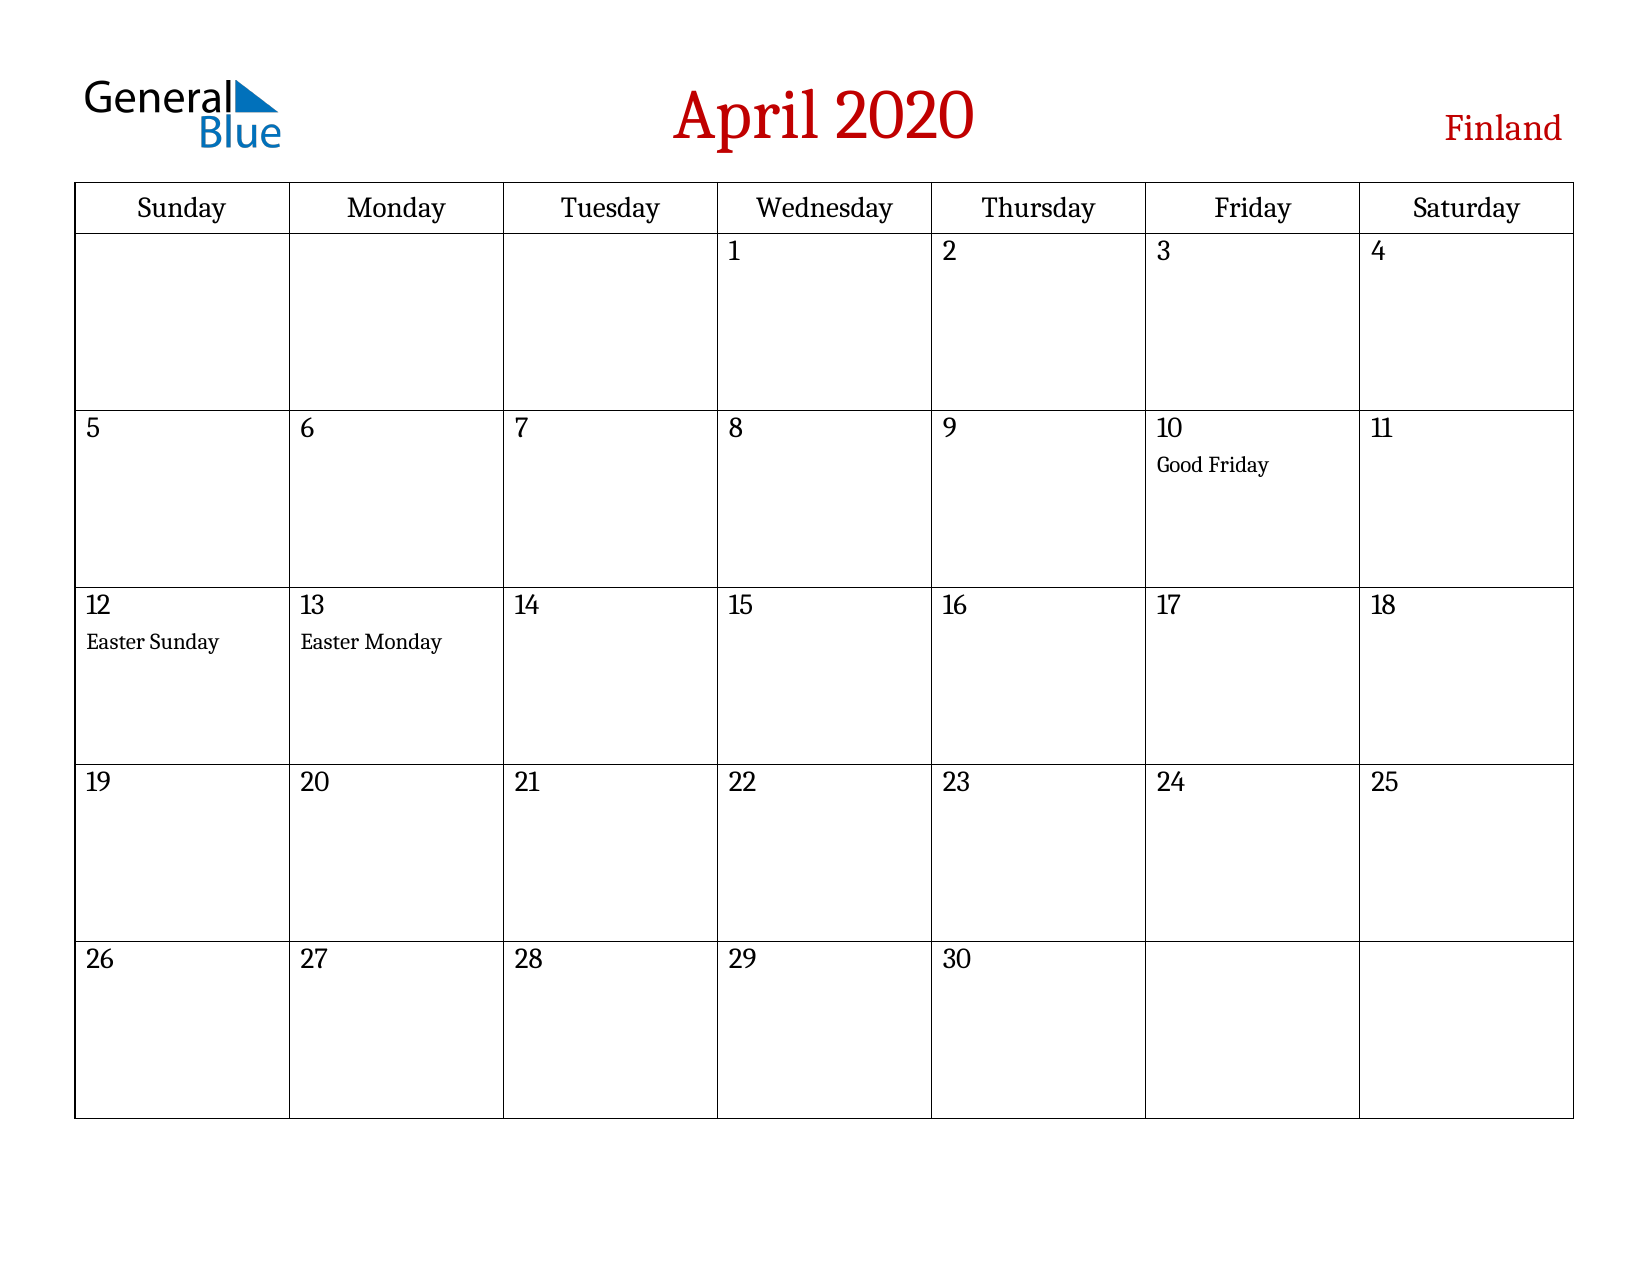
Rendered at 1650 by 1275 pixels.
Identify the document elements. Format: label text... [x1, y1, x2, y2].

table_cell 28 [504, 942, 717, 983]
table_cell 21 [504, 765, 717, 806]
table_cell Monday [290, 183, 503, 233]
table_cell 13 [290, 588, 503, 629]
table_cell [1146, 275, 1359, 410]
table_cell [504, 275, 717, 410]
table_cell Easter Monday [290, 629, 503, 764]
table_cell 17 [1146, 588, 1359, 629]
table_cell [290, 234, 503, 275]
table_cell 19 [76, 765, 289, 806]
table_cell 20 [290, 765, 503, 806]
table_cell 16 [932, 588, 1145, 629]
picture [85, 80, 281, 148]
table_cell [76, 806, 289, 941]
table_cell 2 [932, 234, 1145, 275]
table_cell [290, 806, 503, 941]
table_cell [932, 983, 1145, 1118]
table_header April 2020 [503, 75, 1146, 182]
table_cell [504, 983, 717, 1118]
table_cell 3 [1146, 234, 1359, 275]
table_cell [290, 983, 503, 1118]
table_cell 9 [932, 411, 1145, 452]
table_cell 22 [718, 765, 931, 806]
table_cell 1 [718, 234, 931, 275]
table_header Finland [1146, 75, 1574, 182]
table_cell [290, 275, 503, 410]
table_cell 27 [290, 942, 503, 983]
table_cell [1360, 275, 1573, 410]
table_cell 6 [290, 411, 503, 452]
table_cell Friday [1146, 183, 1359, 233]
table_cell 30 [932, 942, 1145, 983]
table_cell [1146, 983, 1359, 1118]
table_cell 7 [504, 411, 717, 452]
table_cell 18 [1360, 588, 1573, 629]
table_cell [718, 275, 931, 410]
table_cell 10 [1146, 411, 1359, 452]
table_cell [718, 983, 931, 1118]
table_cell [1360, 983, 1573, 1118]
table_cell 4 [1360, 234, 1573, 275]
table_cell [504, 629, 717, 764]
table_cell 11 [1360, 411, 1573, 452]
table_cell [1360, 452, 1573, 587]
table_cell [76, 983, 289, 1118]
table_cell 14 [504, 588, 717, 629]
table_cell [504, 452, 717, 587]
table_cell Thursday [932, 183, 1145, 233]
table_cell [932, 275, 1145, 410]
table_cell 24 [1146, 765, 1359, 806]
table_cell [290, 452, 503, 587]
table_cell [932, 806, 1145, 941]
table_cell [718, 629, 931, 764]
table_cell Sunday [76, 183, 289, 233]
table_cell Easter Sunday [76, 629, 289, 764]
table_cell [932, 629, 1145, 764]
table_cell 5 [76, 411, 289, 452]
table_cell 12 [76, 588, 289, 629]
table_cell Good Friday [1146, 452, 1359, 587]
table_cell 26 [76, 942, 289, 983]
table_cell Saturday [1360, 183, 1573, 233]
table_cell [504, 234, 717, 275]
table_cell [1146, 806, 1359, 941]
table_cell [718, 806, 931, 941]
table_cell 15 [718, 588, 931, 629]
table_header [75, 75, 503, 182]
table_cell Tuesday [504, 183, 717, 233]
table_cell [1360, 629, 1573, 764]
table_cell [1146, 629, 1359, 764]
table_cell [504, 806, 717, 941]
table_cell [76, 275, 289, 410]
table_cell 25 [1360, 765, 1573, 806]
table_cell [1360, 806, 1573, 941]
table_cell [76, 234, 289, 275]
table_cell [932, 452, 1145, 587]
table_cell 29 [718, 942, 931, 983]
table_cell [76, 452, 289, 587]
table_cell 23 [932, 765, 1145, 806]
table_cell [718, 452, 931, 587]
table_cell 8 [718, 411, 931, 452]
table_cell [1360, 942, 1573, 983]
table_cell [1146, 942, 1359, 983]
table_cell Wednesday [718, 183, 931, 233]
